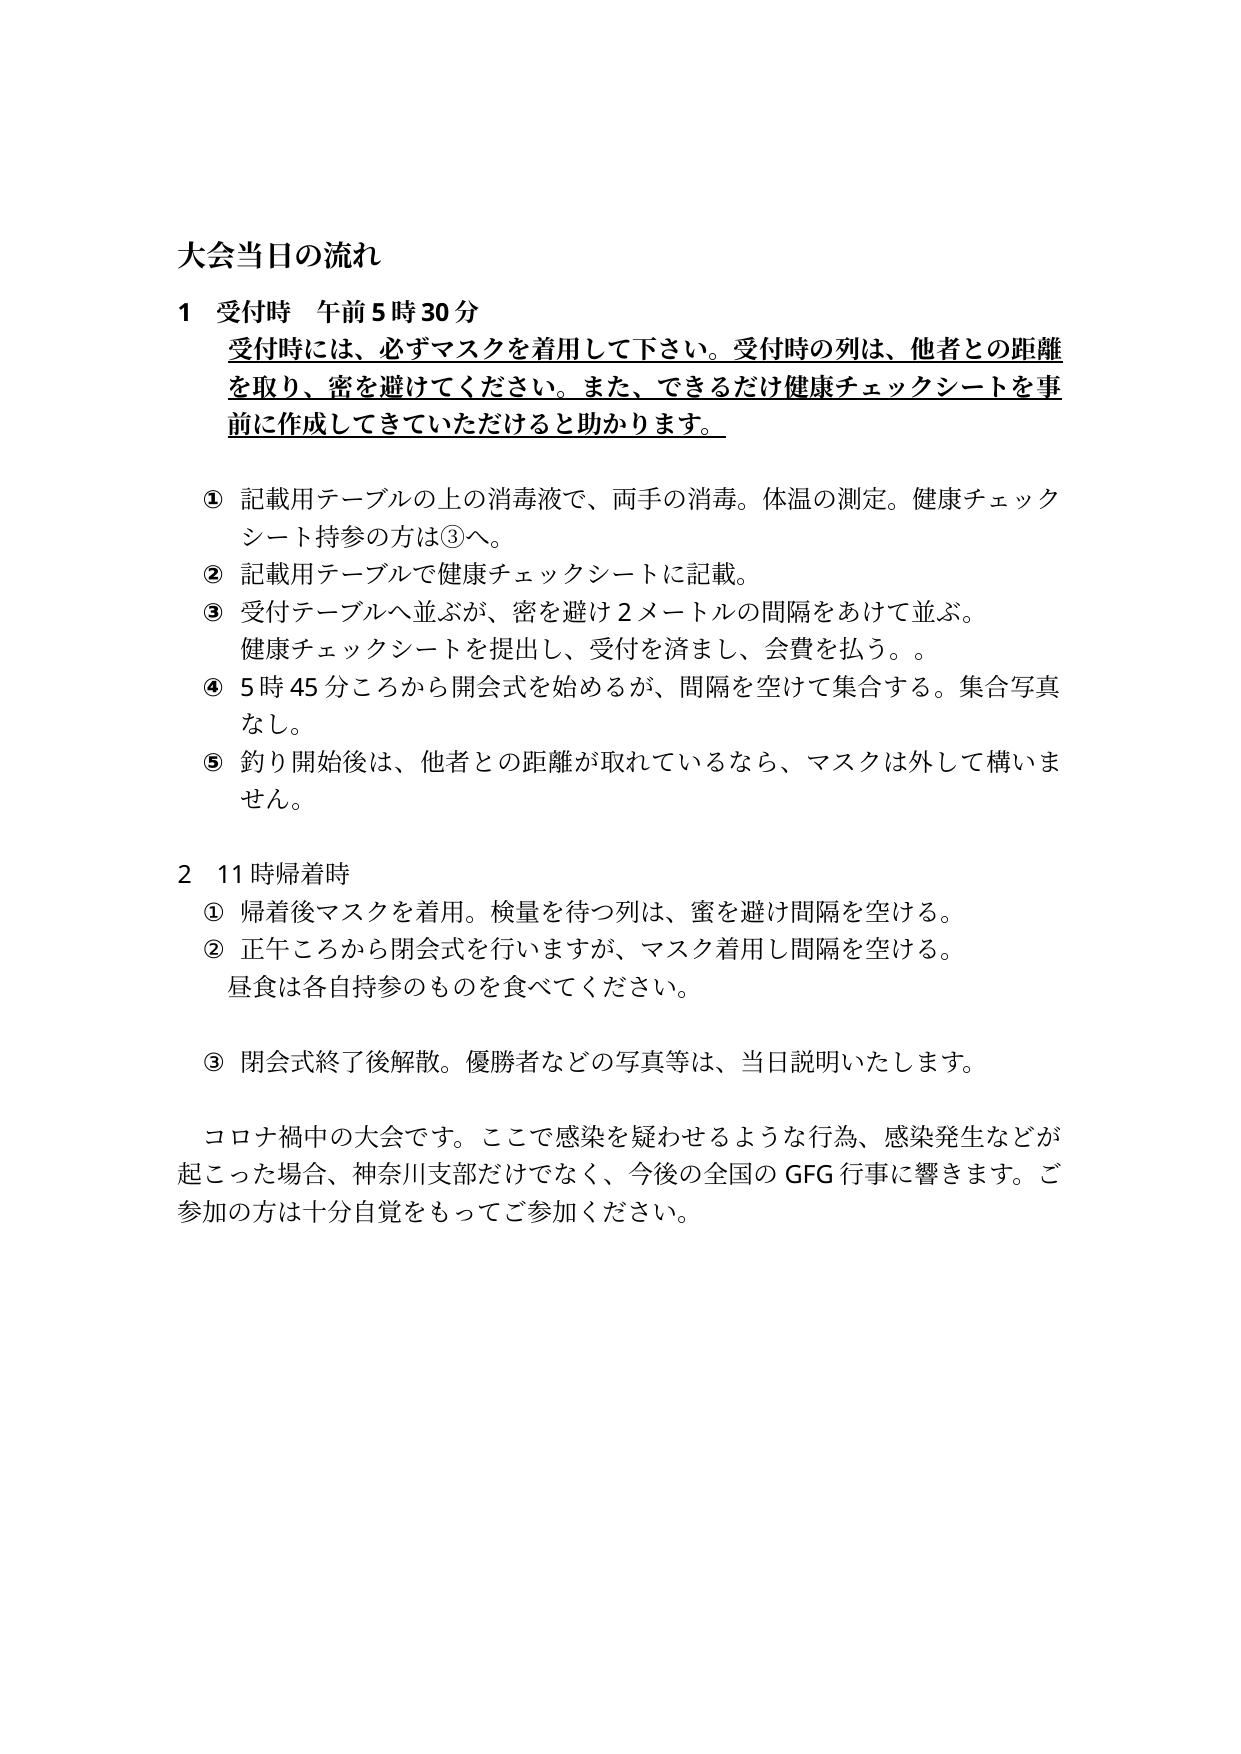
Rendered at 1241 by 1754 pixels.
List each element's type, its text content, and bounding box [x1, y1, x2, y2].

list 正午ころから閉会式を行いますが、マスク着用し間隔を空ける。 [202, 929, 1063, 967]
list 帰着後マスクを着用。検量を待つ列は、蜜を避け間隔を空ける。 [202, 892, 1063, 929]
text 2 11時帰着時 [177, 854, 1063, 892]
list 釣り開始後は、他者との距離が取れているなら、マスクは外して構いません。 [202, 742, 1063, 817]
list 記載用テーブルの上の消毒液で、両手の消毒。体温の測定。健康チェックシート持参の方は③へ。 [202, 479, 1063, 554]
text 昼食は各自持参のものを食べてください。 [202, 967, 1063, 1004]
list 閉会式終了後解散。優勝者などの写真等は、当日説明いたします。 [202, 1042, 1063, 1079]
text 1 受付時 午前5時30分 [177, 292, 1063, 329]
list 5時45分ころから開会式を始めるが、間隔を空けて集合する。集合写真なし。 [202, 667, 1063, 742]
text コロナ禍中の大会です。ここで感染を疑わせるような行為、感染発生などが起こった場合、神奈川支部だけでなく、今後の全国のGFG行事に響きます。ご参加の方は十分自覚をもってご参加ください。 [177, 1117, 1063, 1229]
text 受付時には、必ずマスクを着用して下さい。受付時の列は、他者との距離を取り、密を避けてください。また、できるだけ健康チェックシートを事前に作成してきていただけると助かります。 [177, 329, 1063, 442]
text 大会当日の流れ [177, 217, 1063, 292]
list 受付テーブルへ並ぶが、密を避け2メートルの間隔をあけて並ぶ。 [202, 592, 1063, 629]
list 健康チェックシートを提出し、受付を済まし、会費を払う。。 [240, 629, 1063, 667]
list 記載用テーブルで健康チェックシートに記載。 [202, 554, 1063, 592]
